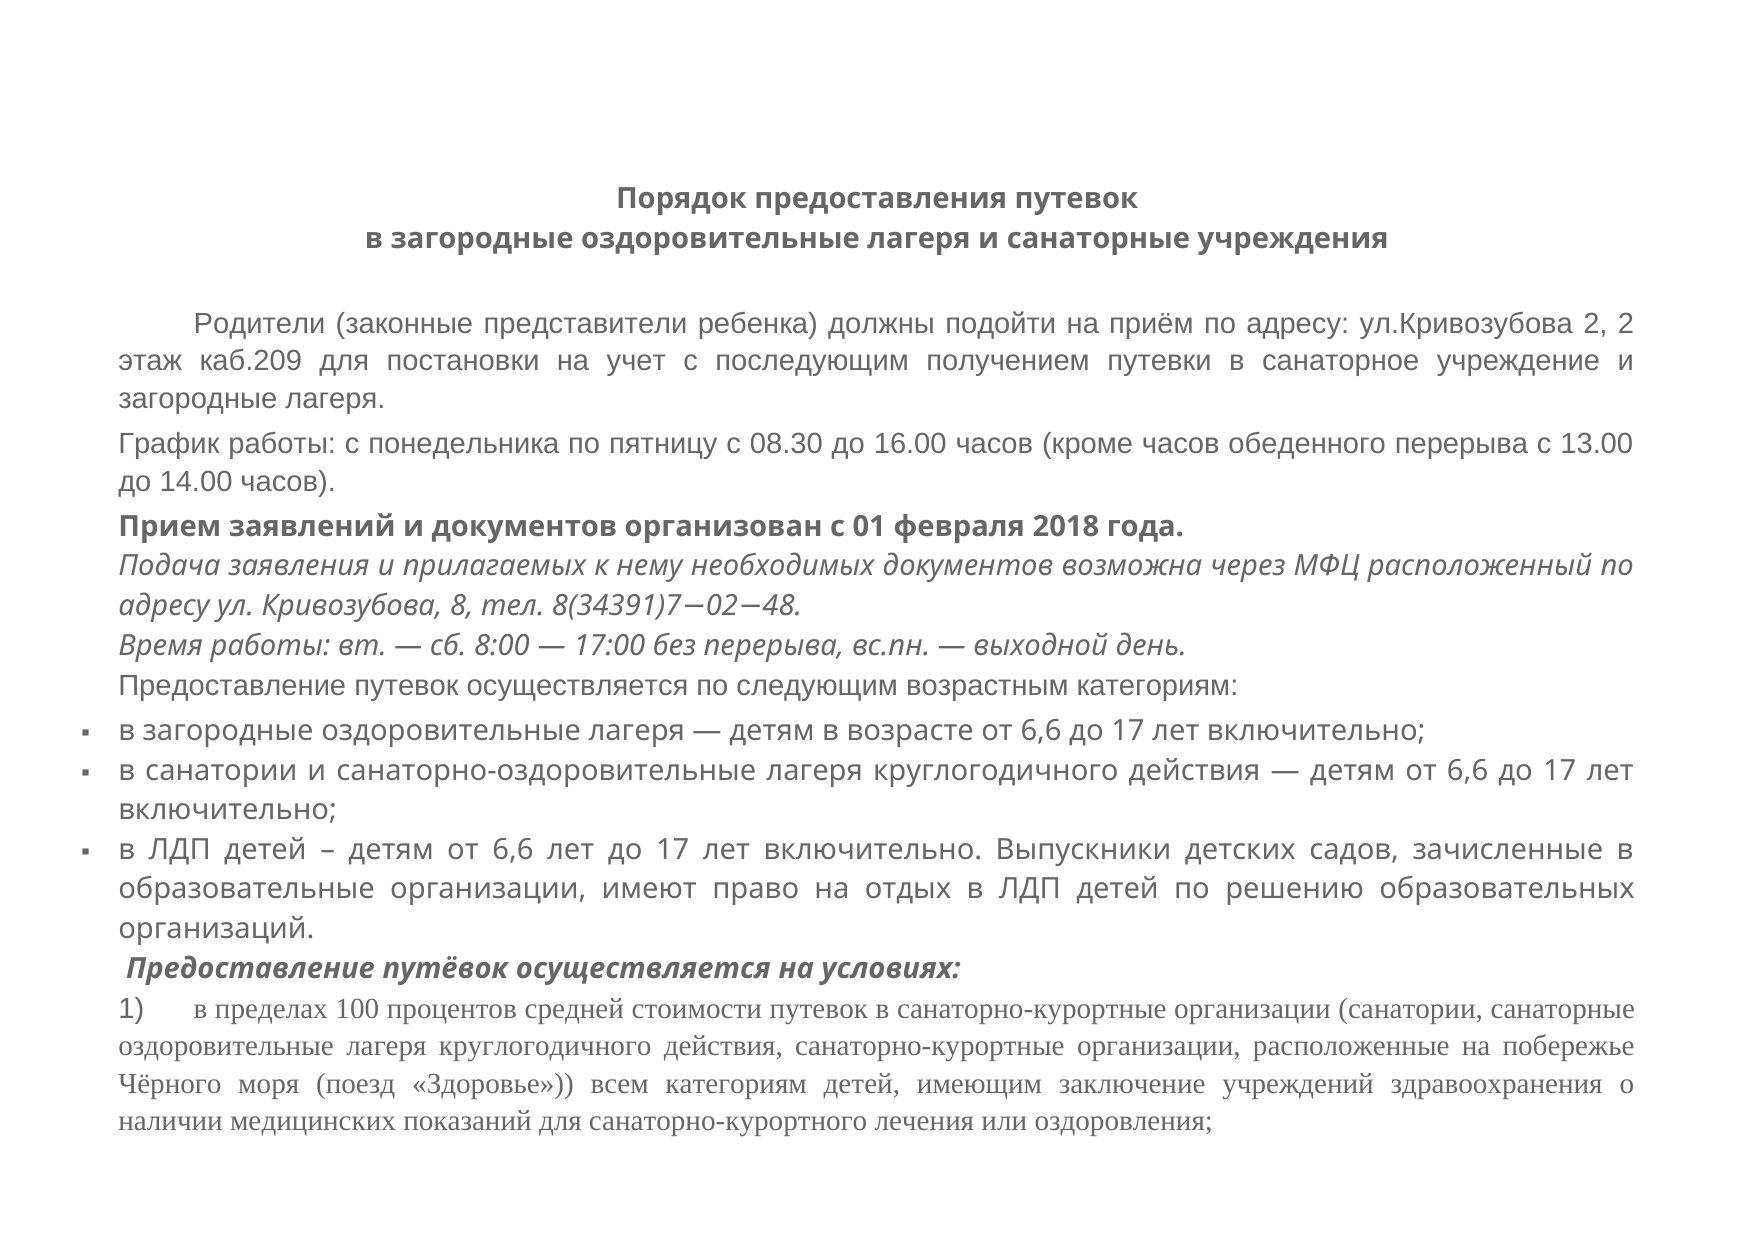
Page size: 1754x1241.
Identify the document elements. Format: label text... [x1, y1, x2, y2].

text в загородные оздоровительные лагеря и санаторные учреждения [118, 217, 1636, 257]
text Прием заявлений и документов организован с 01 февраля 2018 года. [118, 505, 1636, 545]
text Предоставление путёвок осуществляется на условиях: [118, 947, 1636, 987]
list в санатории и санаторно-оздоровительные лагеря круглогодичного действия — детям от 6,6 до 17 лет включительно; [81, 749, 1636, 828]
text Родители (законные представители ребенка) должны подойти на приём по адресу: ул.Кривозубова 2, 2 этаж каб.209 для постановки на учет с последующим получением путевки в санаторное учреждение и загородные лагеря. [118, 302, 1636, 414]
text Предоставление путевок осуществляется по следующим возрастным категориям: [118, 664, 1636, 701]
text Подача заявления и прилагаемых к нему необходимых документов возможна через МФЦ расположенный по адресу ул. Кривозубова, 8, тел. 8(34391)7−02−48. [118, 545, 1636, 624]
list в загородные оздоровительные лагеря — детям в возрасте от 6,6 до 17 лет включительно; [81, 709, 1636, 749]
text Время работы: вт. — сб. 8:00 — 17:00 без перерыва, вс.пн. — выходной день. [118, 624, 1636, 664]
text Порядок предоставления путевок [118, 177, 1636, 217]
text График работы: с понедельника по пятницу с 08.30 до 16.00 часов (кроме часов обеденного перерыва с 13.00 до 14.00 часов). [118, 422, 1636, 497]
list в ЛДП детей – детям от 6,6 лет до 17 лет включительно. Выпускники детских садов, зачисленные в образовательные организации, имеют право на отдых в ЛДП детей по решению образовательных организаций. [81, 828, 1636, 947]
text 1) в пределах 100 процентов средней стоимости путевок в санаторно-курортные организации (санатории, санаторные оздоровительные лагеря круглогодичного действия, санаторно-курортные организации, расположенные на побережье Чёрного моря (поезд «Здоровье»)) всем категориям детей, имеющим заключение учреждений здравоохранения о наличии медицинских показаний для санаторно-курортного лечения или оздоровления; [118, 987, 1636, 1137]
